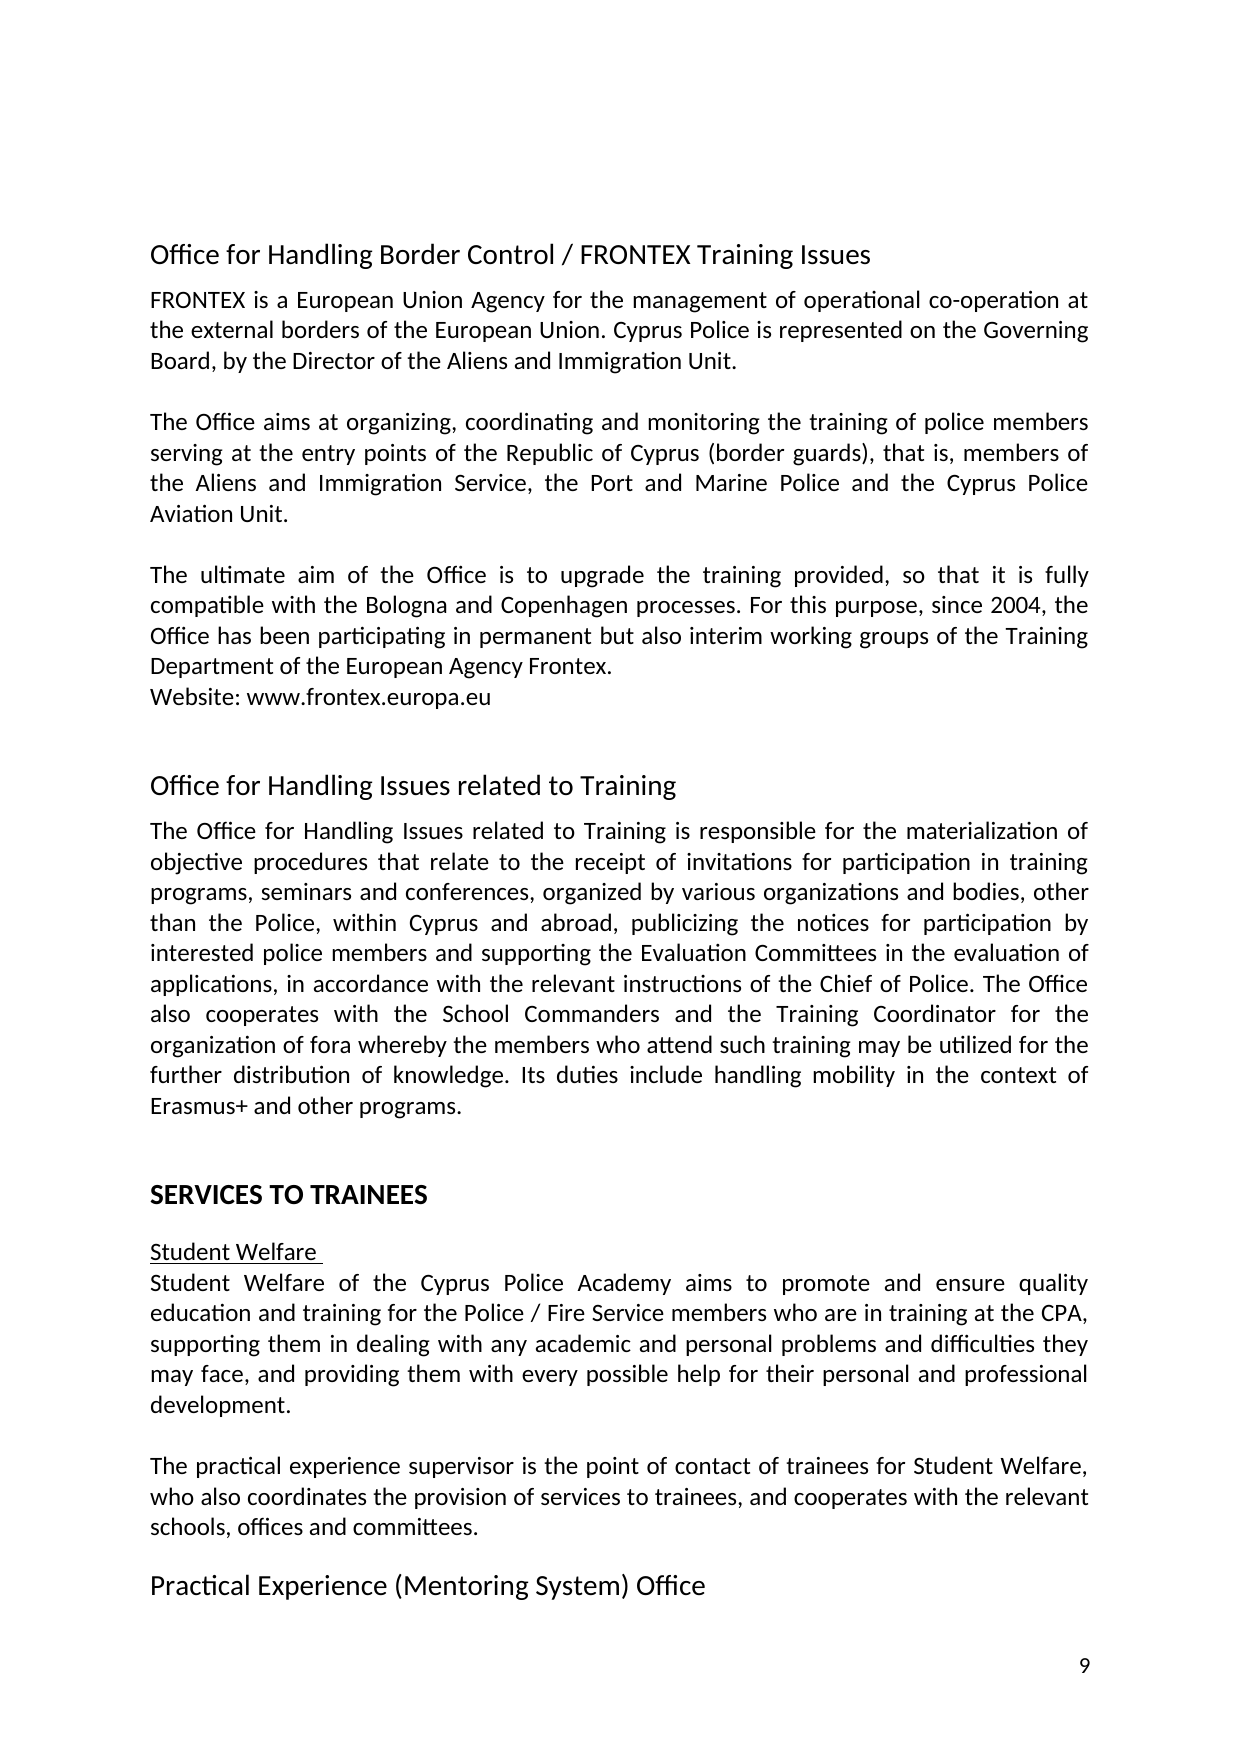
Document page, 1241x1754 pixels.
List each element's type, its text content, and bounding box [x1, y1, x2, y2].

subtitle Office for Handling Border Control / FRONTEX Training Issues [150, 236, 1090, 272]
text The Oﬃce aims at organizing, coordinating and monitoring the training of police members serving at the entry points of the Republic of Cyprus (border guards), that is, members of the Aliens and Immigration Service, the Port and Marine Police and the Cyprus Police Aviation Unit. [150, 406, 1090, 528]
text Student Welfare [150, 1236, 1090, 1267]
text The ultimate aim of the Oﬃce is to upgrade the training provided, so that it is fully compatible with the Bologna and Copenhagen processes. For this purpose, since 2004, the Oﬃce has been participating in permanent but also interim working groups of the Training Department of the European Agency Frontex. [150, 559, 1090, 681]
text The Oﬃce for Handling Issues related to Training is responsible for the materialization of objective procedures that relate to the receipt of invitations for participation in training programs, seminars and conferences, organized by various organizations and bodies, other than the Police, within Cyprus and abroad, publicizing the notices for participation by interested police members and supporting the Evaluation Committees in the evaluation of applications, in accordance with the relevant instructions of the Chief of Police. The Office also cooperates with the School Commanders and the Training Coordinator for the organization of fora whereby the members who attend such training may be utilized for the further distribution of knowledge. Its duties include handling mobility in the context of Erasmus+ and other programs. [150, 815, 1090, 1120]
subtitle Practical Experience (Mentoring System) Office [150, 1567, 1090, 1602]
text Website: www.frontex.europa.eu [150, 681, 1090, 711]
subtitle SERVICES TO TRAINEES [150, 1176, 1090, 1211]
subtitle Office for Handling Issues related to Training [150, 767, 1090, 803]
text Student Welfare of the Cyprus Police Academy aims to promote and ensure quality education and training for the Police / Fire Service members who are in training at the CPA, supporting them in dealing with any academic and personal problems and difficulties they may face, and providing them with every possible help for their personal and professional development. [150, 1267, 1090, 1419]
text FRONTEX is a European Union Agency for the management of operational co-operation at the external borders of the European Union. Cyprus Police is represented on the Governing Board, by the Director of the Aliens and Immigration Unit. [150, 284, 1090, 376]
text The practical experience supervisor is the point of contact of trainees for Student Welfare, who also coordinates the provision of services to trainees, and cooperates with the relevant schools, offices and committees. [150, 1450, 1090, 1542]
